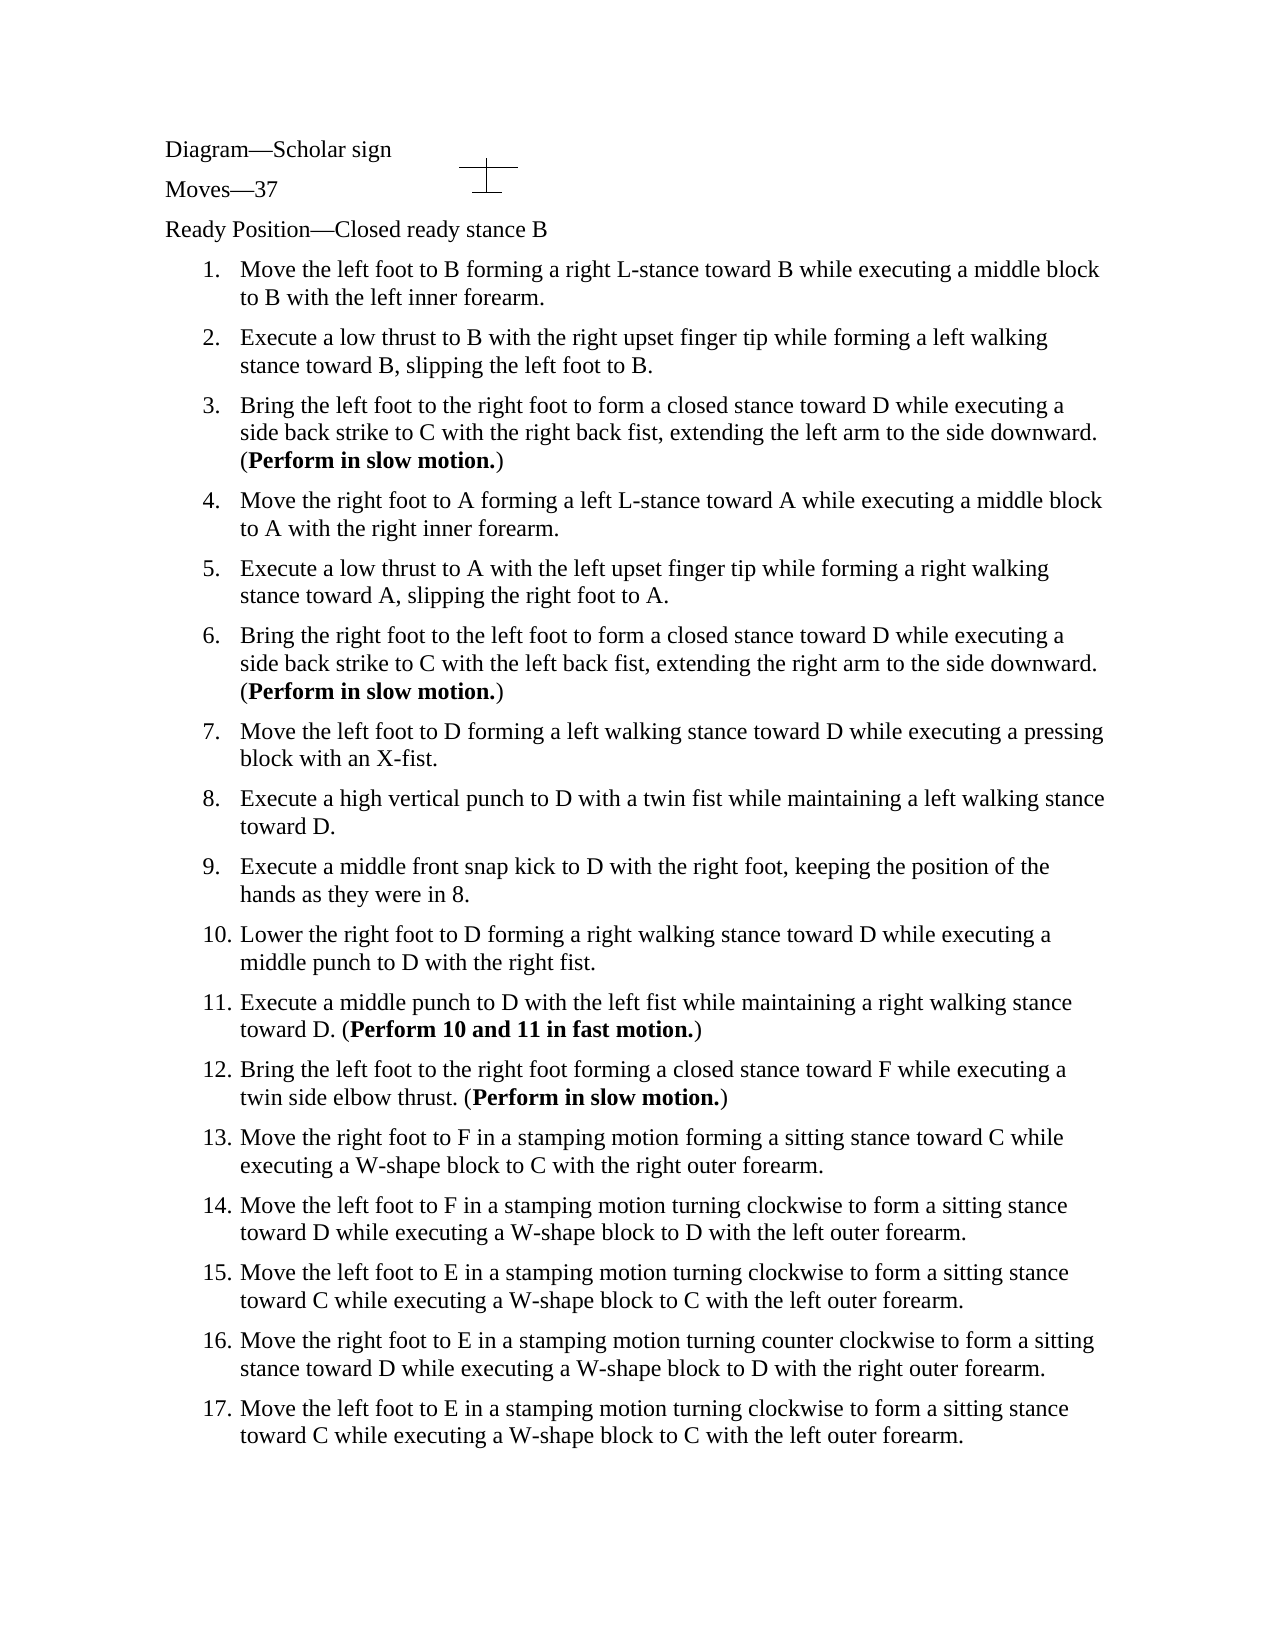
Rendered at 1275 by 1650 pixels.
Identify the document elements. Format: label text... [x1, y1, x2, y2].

list Lower the right foot to D forming a right walking stance toward D while executing a middle punch to D with the right fist. [202, 920, 1110, 975]
list Move the left foot to E in a stamping motion turning clockwise to form a sitting stance toward C while executing a W-shape block to C with the left outer forearm. [202, 1394, 1110, 1449]
list Move the left foot to E in a stamping motion turning clockwise to form a sitting stance toward C while executing a W-shape block to C with the left outer forearm. [202, 1258, 1110, 1314]
text Ready Position—Closed ready stance B [165, 215, 1110, 243]
text Moves—37 [165, 175, 1110, 203]
list Move the right foot to A forming a left L-stance toward A while executing a middle block to A with the right inner forearm. [202, 486, 1110, 541]
list Execute a middle front snap kick to D with the right foot, keeping the position of the hands as they were in 8. [202, 852, 1110, 907]
list Move the left foot to B forming a right L-stance toward B while executing a middle block to B with the left inner forearm. [202, 255, 1110, 311]
list Move the left foot to D forming a left walking stance toward D while executing a pressing block with an X-fist. [202, 717, 1110, 772]
list Move the right foot to E in a stamping motion turning counter clockwise to form a sitting stance toward D while executing a W-shape block to D with the right outer forearm. [202, 1326, 1110, 1381]
text Diagram—Scholar sign [165, 135, 1110, 163]
list Bring the left foot to the right foot forming a closed stance toward F while executing a twin side elbow thrust. (Perform in slow motion.) [202, 1055, 1110, 1111]
list Execute a middle punch to D with the left fist while maintaining a right walking stance toward D. (Perform 10 and 11 in fast motion.) [202, 988, 1110, 1043]
list Execute a low thrust to A with the left upset finger tip while forming a right walking stance toward A, slipping the right foot to A. [202, 554, 1110, 609]
list Bring the right foot to the left foot to form a closed stance toward D while executing a side back strike to C with the left back fist, extending the right arm to the side downward. (Perform in slow motion.) [202, 621, 1110, 704]
list Execute a high vertical punch to D with a twin fist while maintaining a left walking stance toward D. [202, 784, 1110, 840]
list Bring the left foot to the right foot to form a closed stance toward D while executing a side back strike to C with the right back fist, extending the left arm to the side downward. (Perform in slow motion.) [202, 391, 1110, 473]
list Move the right foot to F in a stamping motion forming a sitting stance toward C while executing a W-shape block to C with the right outer forearm. [202, 1123, 1110, 1178]
list Execute a low thrust to B with the right upset finger tip while forming a left walking stance toward B, slipping the left foot to B. [202, 323, 1110, 378]
